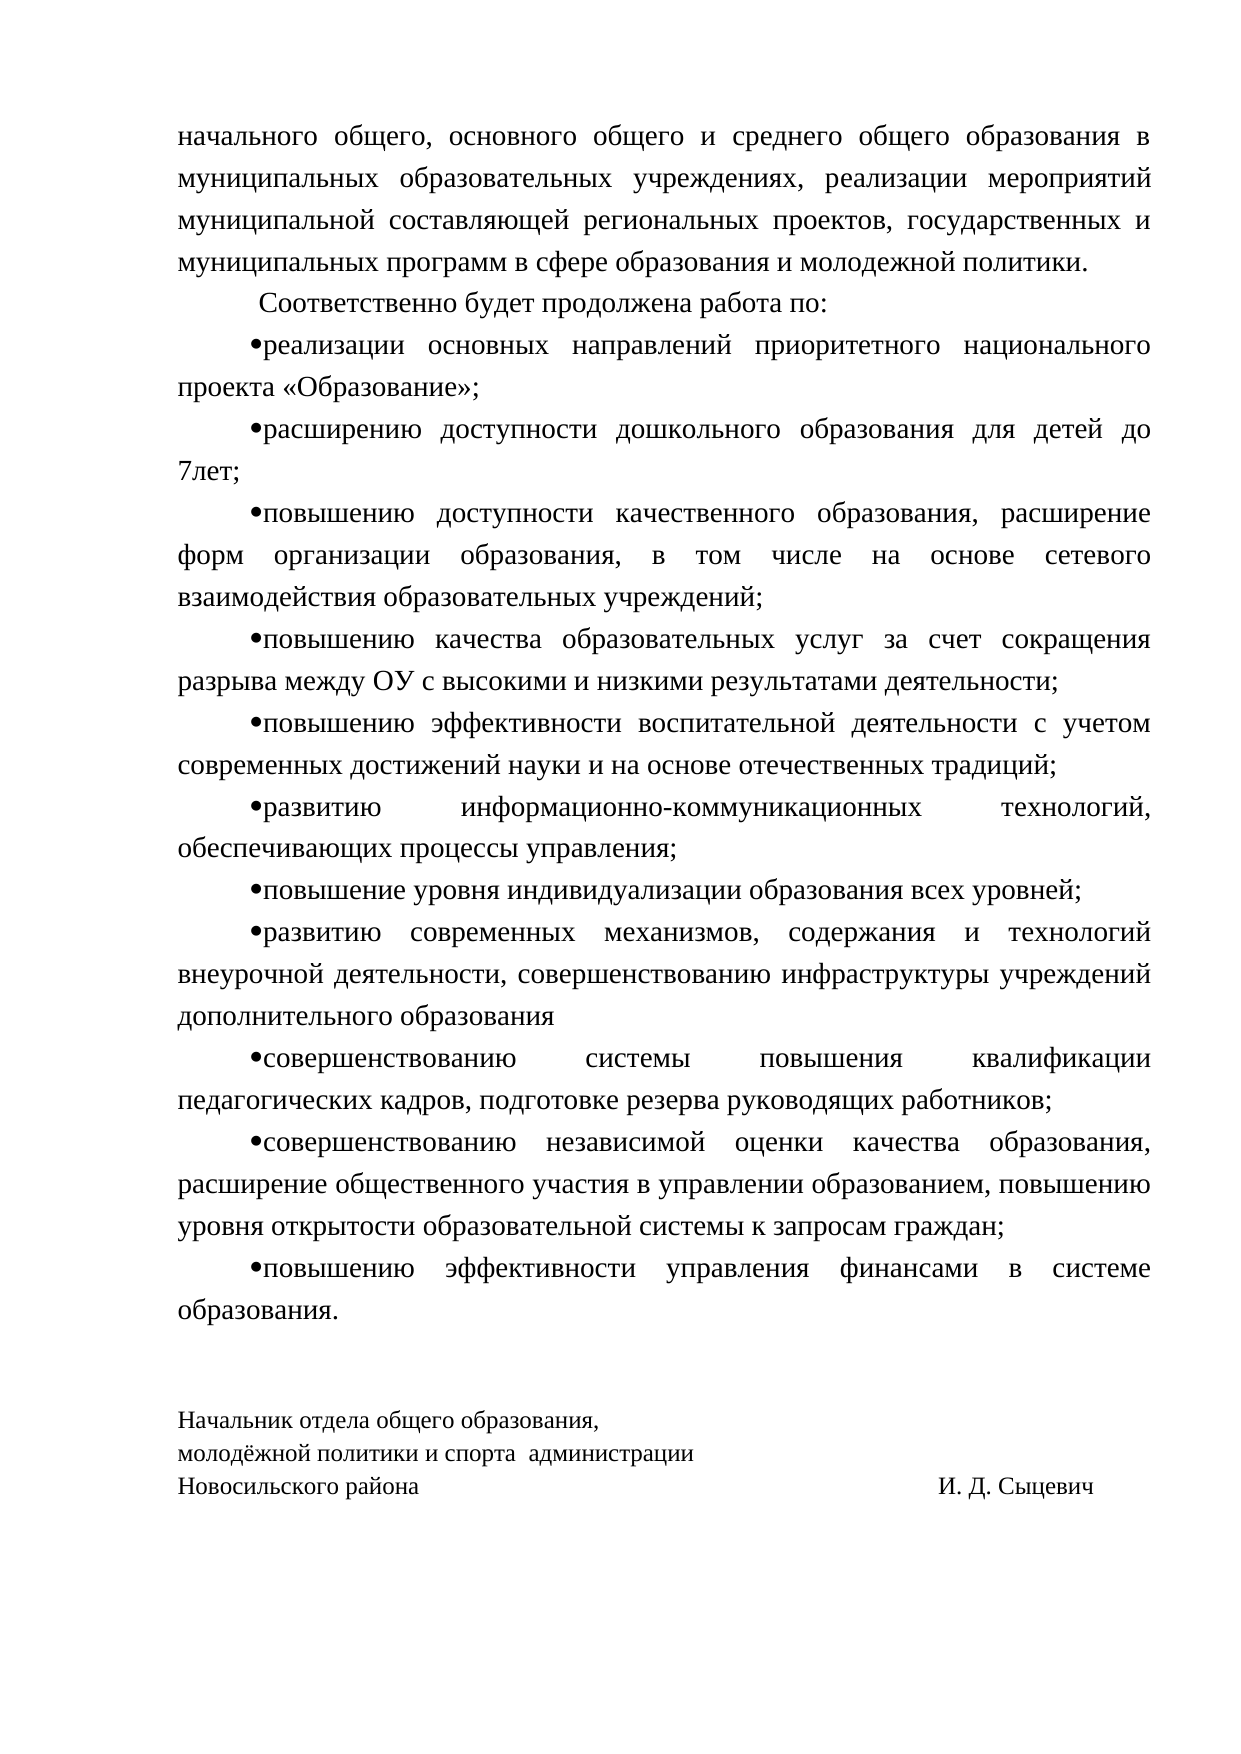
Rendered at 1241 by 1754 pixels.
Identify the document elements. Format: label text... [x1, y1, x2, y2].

text повышению доступности качественного образования, расширение форм организации образования, в том числе на основе сетевого взаимодействия образовательных учреждений; [177, 495, 1152, 613]
text повышение уровня индивидуализации образования всех уровней; [177, 872, 1152, 906]
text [177, 118, 1152, 277]
text Новосильского района И. Д. Сыцевич [177, 1471, 1152, 1500]
text повышению эффективности управления финансами в системе образования. [177, 1250, 1152, 1325]
text развитию информационно-коммуникационных технологий, обеспечивающих процессы управления; [177, 789, 1152, 864]
text расширению доступности дошкольного образования для детей до 7лет; [177, 411, 1152, 487]
text совершенствованию системы повышения квалификации педагогических кадров, подготовке резерва руководящих работников; [177, 1040, 1152, 1116]
text Начальник отдела общего образования, [177, 1405, 1152, 1434]
text Соответственно будет продолжена работа по: [177, 286, 1152, 319]
text реализации основных направлений приоритетного национального проекта «Образование»; [177, 327, 1152, 403]
text развитию современных механизмов, содержания и технологий внеурочной деятельности, совершенствованию инфраструктуры учреждений дополнительного образования [177, 914, 1152, 1032]
text молодёжной политики и спорта администрации [177, 1438, 1152, 1467]
text повышению качества образовательных услуг за счет сокращения разрыва между ОУ с высокими и низкими результатами деятельности; [177, 621, 1152, 696]
text повышению эффективности воспитательной деятельности с учетом современных достижений науки и на основе отечественных традиций; [177, 705, 1152, 780]
text совершенствованию независимой оценки качества образования, расширение общественного участия в управлении образованием, повышению уровня открытости образовательной системы к запросам граждан; [177, 1124, 1152, 1241]
